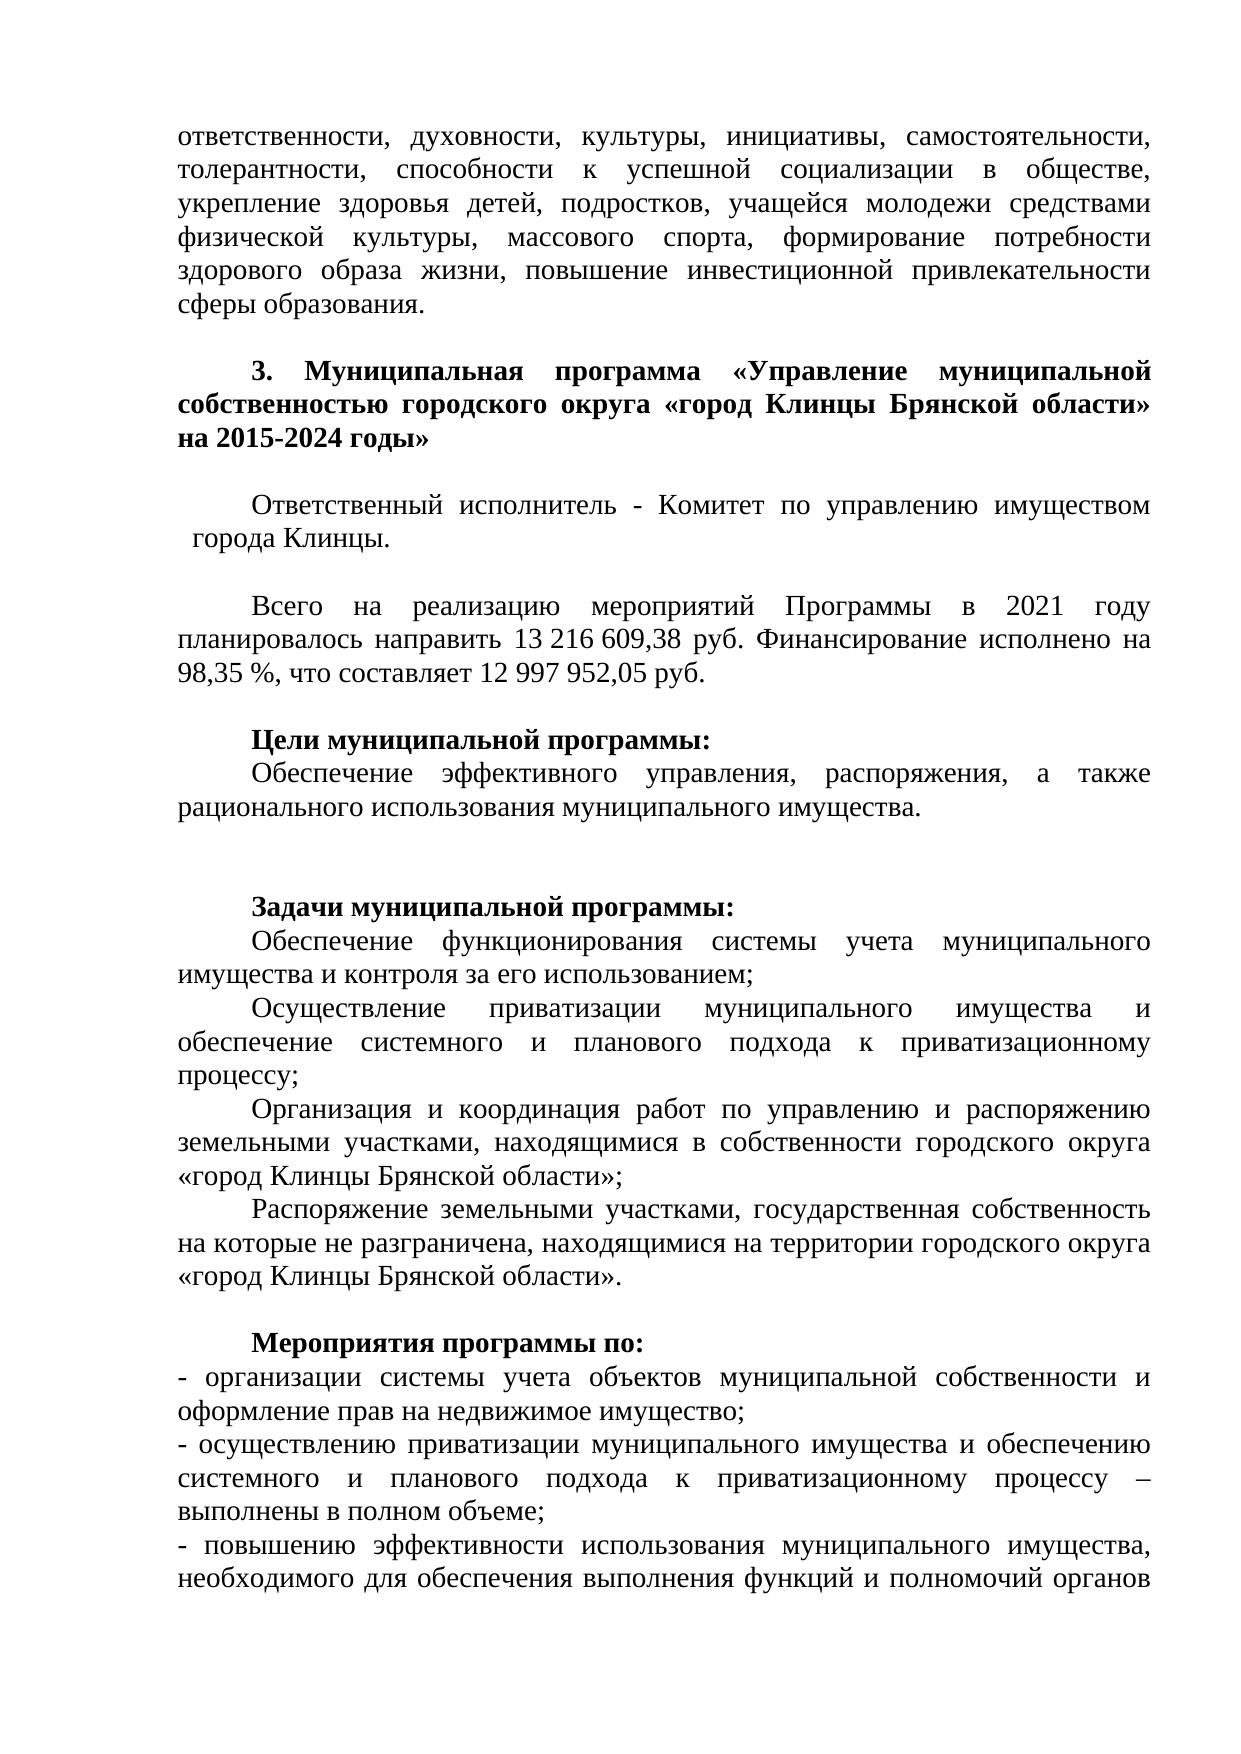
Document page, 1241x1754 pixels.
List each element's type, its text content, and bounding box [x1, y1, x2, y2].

text Обеспечение функционирования системы учета муниципального имущества и контроля за его использованием; [177, 923, 1152, 990]
text Распоряжение земельными участками, государственная собственность на которые не разграничена, находящимися на территории городского округа «город Клинцы Брянской области». [177, 1191, 1152, 1292]
text - осуществлению приватизации муниципального имущества и обеспечению системного и планового подхода к приватизационному процессу – выполнены в полном объеме; [177, 1426, 1152, 1527]
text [177, 118, 1152, 319]
text Задачи муниципальной программы: [177, 889, 1152, 923]
text Мероприятия программы по: [177, 1326, 1152, 1359]
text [177, 1527, 1152, 1594]
text 3. Муниципальная программа «Управление муниципальной собственностью городского округа «город Клинцы Брянской области» на 2015-2024 годы» [177, 353, 1152, 453]
text Организация и координация работ по управлению и распоряжению земельными участками, находящимися в собственности городского округа «город Клинцы Брянской области»; [177, 1091, 1152, 1191]
text Цели муниципальной программы: [177, 722, 1152, 755]
text Ответственный исполнитель - Комитет по управлению имуществом города Клинцы. [192, 487, 1152, 554]
text - организации системы учета объектов муниципальной собственности и оформление прав на недвижимое имущество; [177, 1359, 1152, 1426]
text Осуществление приватизации муниципального имущества и обеспечение системного и планового подхода к приватизационному процессу; [177, 990, 1152, 1091]
text Всего на реализацию мероприятий Программы в 2021 году планировалось направить 13 216 609,38 руб. Финансирование исполнено на 98,35 %, что составляет 12 997 952,05 руб. [177, 588, 1152, 688]
text Обеспечение эффективного управления, распоряжения, а также рационального использования муниципального имущества. [177, 755, 1152, 822]
